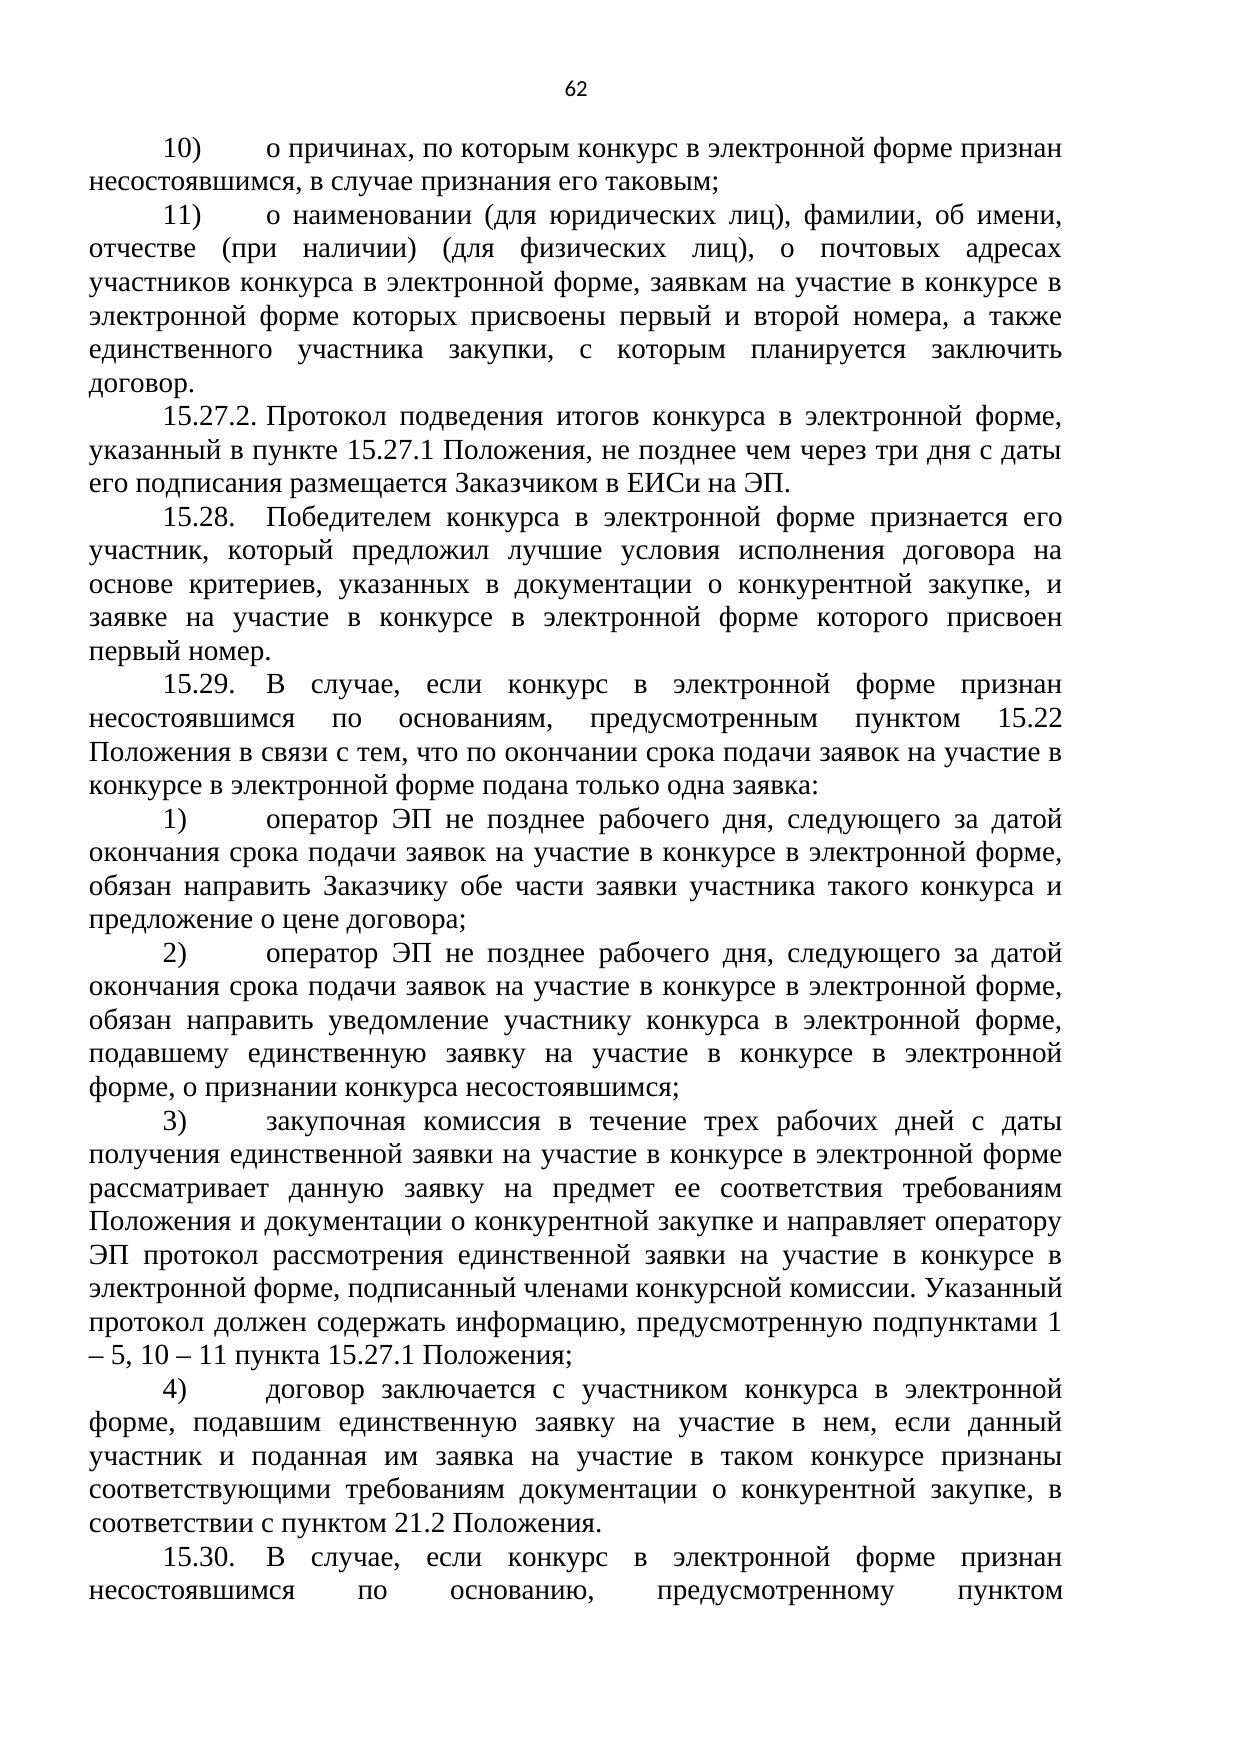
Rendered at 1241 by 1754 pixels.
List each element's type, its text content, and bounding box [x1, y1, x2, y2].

list о наименовании (для юридических лиц), фамилии, об имени, отчестве (при наличии) (для физических лиц), о почтовых адресах участников конкурса в электронной форме, заявкам на участие в конкурсе в электронной форме которых присвоены первый и второй номера, а также единственного участника закупки, с которым планируется заключить договор. [89, 197, 1063, 398]
list оператор ЭП не позднее рабочего дня, следующего за датой окончания срока подачи заявок на участие в конкурсе в электронной форме, обязан направить уведомление участнику конкурса в электронной форме, подавшему единственную заявку на участие в конкурсе в электронной форме, о признании конкурса несостоявшимся; [89, 935, 1063, 1103]
list Победителем конкурса в электронной форме признается его участник, который предложил лучшие условия исполнения договора на основе критериев, указанных в документации о конкурентной закупке, и заявке на участие в конкурсе в электронной форме которого присвоен первый номер. [89, 499, 1063, 667]
list о причинах, по которым конкурс в электронной форме признан несостоявшимся, в случае признания его таковым; [89, 130, 1063, 197]
list договор заключается с участником конкурса в электронной форме, подавшим единственную заявку на участие в нем, если данный участник и поданная им заявка на участие в таком конкурсе признаны соответствующими требованиям документации о конкурентной закупке, в соответствии с пунктом 21.2 Положения. [89, 1371, 1063, 1539]
list В случае, если конкурс в электронной форме признан несостоявшимся по основаниям, предусмотренным пунктом 15.22 Положения в связи с тем, что по окончании срока подачи заявок на участие в конкурсе в электронной форме подана только одна заявка: [89, 667, 1063, 801]
list оператор ЭП не позднее рабочего дня, следующего за датой окончания срока подачи заявок на участие в конкурсе в электронной форме, обязан направить Заказчику обе части заявки участника такого конкурса и предложение о цене договора; [89, 801, 1063, 935]
list Протокол подведения итогов конкурса в электронной форме, указанный в пункте 15.27.1 Положения, не позднее чем через три дня с даты его подписания размещается Заказчиком в ЕИСи на ЭП. [89, 398, 1063, 499]
list закупочная комиссия в течение трех рабочих дней с даты получения единственной заявки на участие в конкурсе в электронной форме рассматривает данную заявку на предмет ее соответствия требованиям Положения и документации о конкурентной закупке и направляет оператору ЭП протокол рассмотрения единственной заявки на участие в конкурсе в электронной форме, подписанный членами конкурсной комиссии. Указанный протокол должен содержать информацию, предусмотренную подпунктами 1 – 5, 10 – 11 пункта 15.27.1 Положения; [89, 1103, 1063, 1371]
